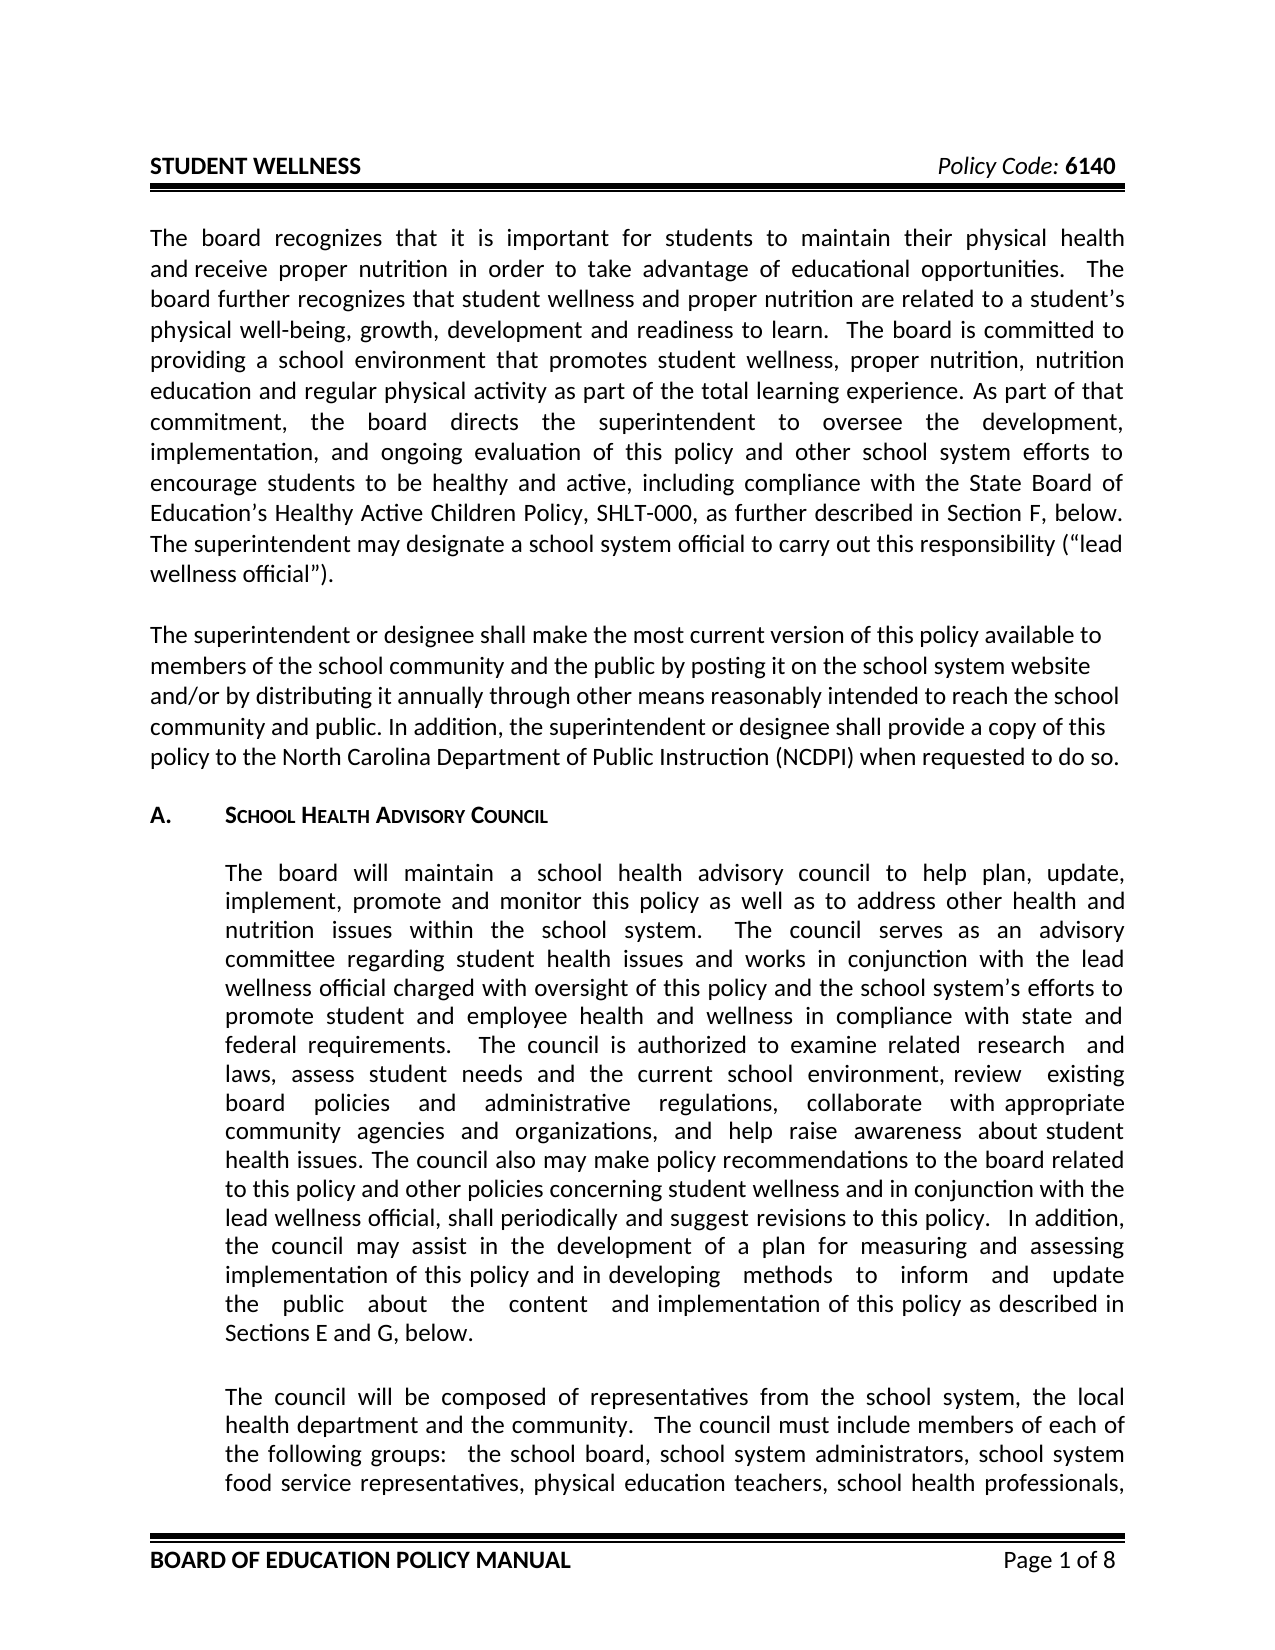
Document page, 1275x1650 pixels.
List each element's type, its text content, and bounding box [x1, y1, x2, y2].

text The board recognizes that it is important for students to maintain their physical health and receive proper nutrition in order to take advantage of educational opportunities. The board further recognizes that student wellness and proper nutrition are related to a student’s physical well-being, growth, development and readiness to learn. The board is committed to providing a school environment that promotes student wellness, proper nutrition, nutrition education and regular physical activity as part of the total learning experience. As part of that commitment, the board directs the superintendent to oversee the development, implementation, and ongoing evaluation of this policy and other school system efforts to encourage students to be healthy and active, including compliance with the State Board of Education’s Healthy Active Children Policy, SHLT-000, as further described in Section F, below. The superintendent may designate a school system official to carry out this responsibility (“lead wellness official”). [150, 222, 1125, 589]
text STUDENT WELLNESS Policy Code: 6140 [150, 150, 1125, 183]
text The superintendent or designee shall make the most current version of this policy available to members of the school community and the public by posting it on the school system website and/or by distributing it annually through other means reasonably intended to reach the school community and public. In addition, the superintendent or designee shall provide a copy of this policy to the North Carolina Department of Public Instruction (NCDPI) when requested to do so. [150, 619, 1125, 772]
text A. School Health Advisory Council [150, 797, 1125, 828]
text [225, 1382, 1125, 1497]
text The board will maintain a school health advisory council to help plan, update, implement, promote and monitor this policy as well as to address other health and nutrition issues within the school system. The council serves as an advisory committee regarding student health issues and works in conjunction with the lead wellness official charged with oversight of this policy and the school system’s efforts to promote student and employee health and wellness in compliance with state and federal requirements. The council is authorized to examine related research and laws, assess student needs and the current school environment, review existing board policies and administrative regulations, collaborate with appropriate community agencies and organizations, and help raise awareness about student health issues. The council also may make policy recommendations to the board related to this policy and other policies concerning student wellness and in conjunction with the lead wellness official, shall periodically and suggest revisions to this policy. In addition, the council may assist in the development of a plan for measuring and assessing implementation of this policy and in developing methods to inform and update the public about the content and implementation of this policy as described in Sections E and G, below. [225, 858, 1125, 1347]
